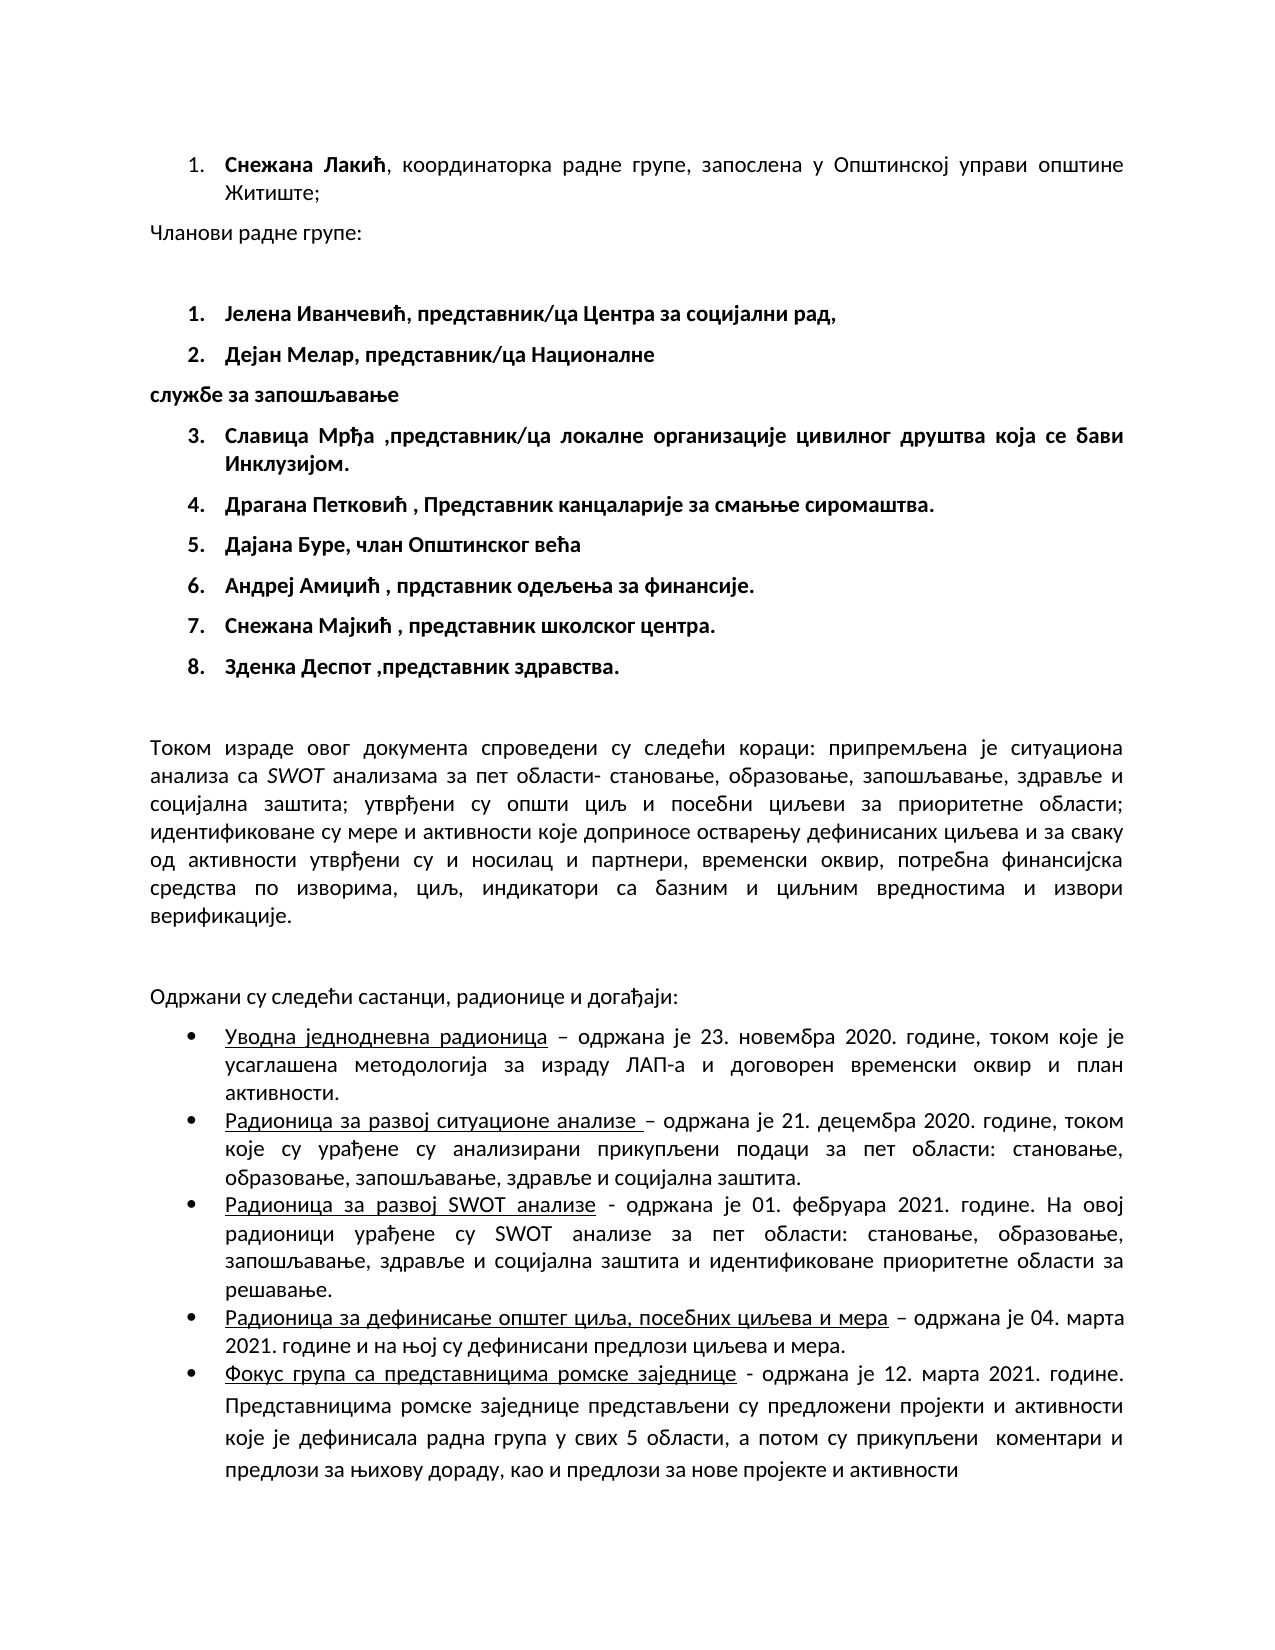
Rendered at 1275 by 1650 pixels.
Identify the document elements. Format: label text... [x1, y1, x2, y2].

list Славица Мрђа ,представник/ца локалне организације цивилног друштва која се бави Инклузијом. [187, 421, 1125, 477]
list Дајана Буре, члан Општинског већа [187, 530, 1125, 558]
list Андреј Амиџић , прдставник одељења за финансије. [187, 571, 1125, 599]
text Током израде овог документа спроведени су следећи кораци: припремљена је ситуациона анализа са SWOT анализама за пет области- становање, образовање, запошљавање, здравље и социјална заштита; утврђени су општи циљ и посебни циљеви за приоритетне области; идентификоване су мере и активности које доприносе остварењу дефинисаних циљева и за сваку од активности утврђени су и носилац и партнери, временски оквир, потребна финансијска средства по изворима, циљ, индикатори са базним и циљним вредностима и извори верификације. [150, 733, 1125, 929]
list Јелена Иванчевић, представник/ца Центра за социјални рад, [187, 299, 1125, 328]
list Фокус група са представницима ромске заједнице - одржана је 12. марта 2021. године. Представницима ромске заједнице представљени су предложени пројекти и активности које је дефинисала радна група у свих 5 области, а потом су прикупљени коментари и предлози за њихову дораду, као и предлози за нове пројекте и активности [187, 1359, 1125, 1483]
list Снежана Лакић, координаторка радне групе, запослена у Општинској управи општине Житиште; [187, 150, 1125, 206]
list Драгана Петковић , Представник канцаларије за смањње сиромаштва. [187, 490, 1125, 518]
list Зденка Деспот ,представник здравства. [187, 652, 1125, 680]
text Одржани су следећи састанци, радионице и догађаји: [150, 982, 1125, 1010]
text службе за запошљавање [150, 381, 1125, 409]
list Снежана Мајкић , представник школског центра. [187, 611, 1125, 639]
list Уводна једнодневна радионица – одржана је 23. новембра 2020. године, током које је усаглашена методологија за израду ЛАП-а и договорен временски оквир и план активности. [187, 1022, 1125, 1107]
list Радионица за дефинисање општег циља, посебних циљева и мера – одржана је 04. марта 2021. године и на њој су дефинисани предлози циљева и мера. [187, 1303, 1125, 1359]
list Дејан Мелар, представник/ца Националне [187, 340, 1125, 368]
list Радионица за развој SWOT анализе - одржана је 01. фебруара 2021. године. На овој радионици урађене су SWOT анализе за пет области: становање, образовање, запошљавање, здравље и социјална заштита и идентификоване приоритетне области за решавање. [187, 1191, 1125, 1303]
list Радионица за развој ситуационе анализе – одржана је 21. децембра 2020. године, током које су урађене су анализирани прикупљени подаци за пет области: становање, образовање, запошљавање, здравље и социјална заштита. [187, 1107, 1125, 1191]
text Чланови радне групе: [150, 218, 1125, 247]
